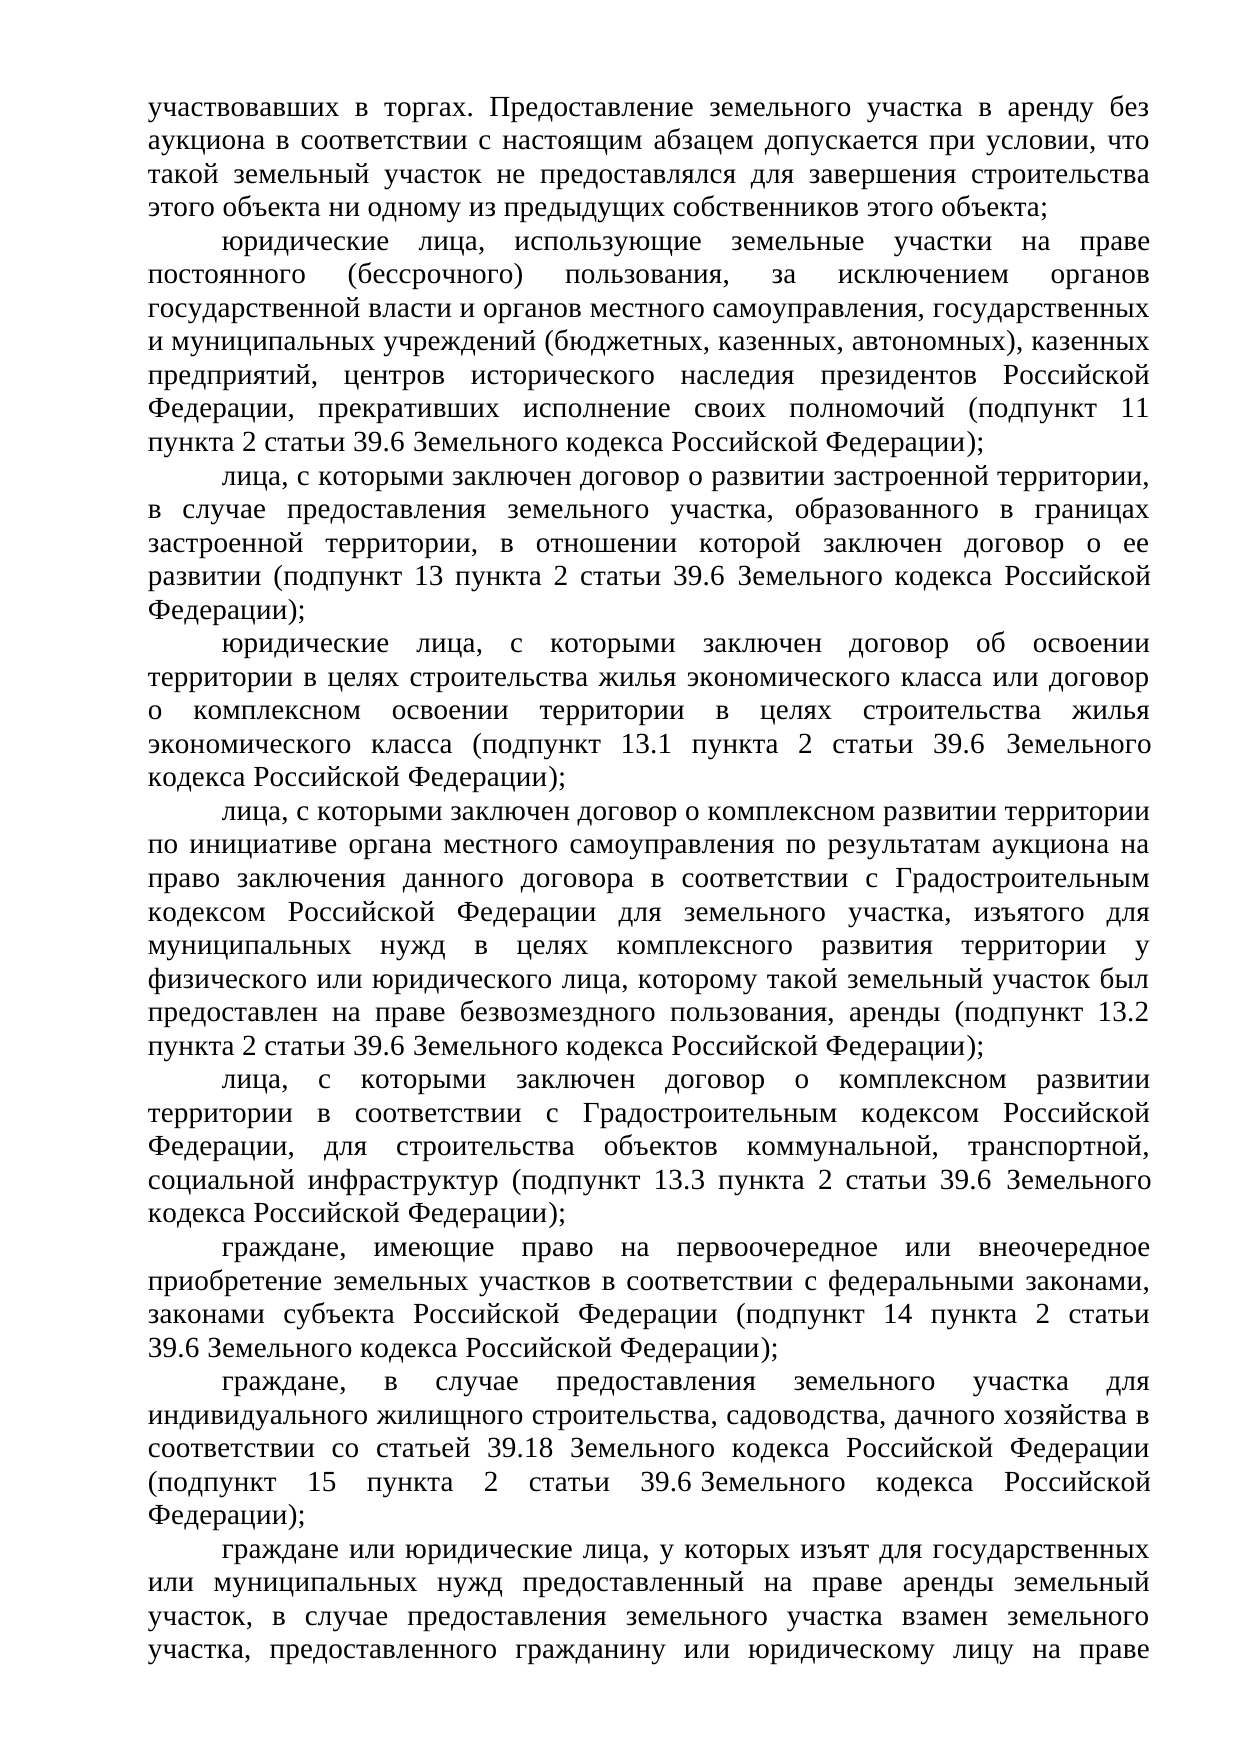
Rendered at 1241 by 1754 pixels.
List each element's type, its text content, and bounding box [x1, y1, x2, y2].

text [148, 89, 1152, 223]
text граждане, имеющие право на первоочередное или внеочередное приобретение земельных участков в соответствии с федеральными законами, законами субъекта Российской Федерации (подпункт 14 пункта 2 статьи 39.6 Земельного кодекса Российской Федерации); [148, 1229, 1152, 1363]
text лица, с которыми заключен договор о комплексном развитии территории в соответствии с Градостроительным кодексом Российской Федерации, для строительства объектов коммунальной, транспортной, социальной инфраструктур (подпункт 13.3 пункта 2 статьи 39.6 Земельного кодекса Российской Федерации); [148, 1061, 1152, 1229]
text граждане, в случае предоставления земельного участка для индивидуального жилищного строительства, садоводства, дачного хозяйства в соответствии со статьей 39.18 Земельного кодекса Российской Федерации (подпункт 15 пункта 2 статьи 39.6 Земельного кодекса Российской Федерации); [148, 1363, 1152, 1531]
text лица, с которыми заключен договор о развитии застроенной территории, в случае предоставления земельного участка, образованного в границах застроенной территории, в отношении которой заключен договор о ее развитии (подпункт 13 пункта 2 статьи 39.6 Земельного кодекса Российской Федерации); [148, 458, 1152, 625]
text лица, с которыми заключен договор о комплексном развитии территории по инициативе органа местного самоуправления по результатам аукциона на право заключения данного договора в соответствии с Градостроительным кодексом Российской Федерации для земельного участка, изъятого для муниципальных нужд в целях комплексного развития территории у физического или юридического лица, которому такой земельный участок был предоставлен на праве безвозмездного пользования, аренды (подпункт 13.2 пункта 2 статьи 39.6 Земельного кодекса Российской Федерации); [148, 793, 1152, 1061]
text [148, 1531, 1152, 1665]
text юридические лица, с которыми заключен договор об освоении территории в целях строительства жилья экономического класса или договор о комплексном освоении территории в целях строительства жилья экономического класса (подпункт 13.1 пункта 2 статьи 39.6 Земельного кодекса Российской Федерации); [148, 625, 1152, 793]
text юридические лица, использующие земельные участки на праве постоянного (бессрочного) пользования, за исключением органов государственной власти и органов местного самоуправления, государственных и муниципальных учреждений (бюджетных, казенных, автономных), казенных предприятий, центров исторического наследия президентов Российской Федерации, прекративших исполнение своих полномочий (подпункт 11 пункта 2 статьи 39.6 Земельного кодекса Российской Федерации); [148, 223, 1152, 458]
